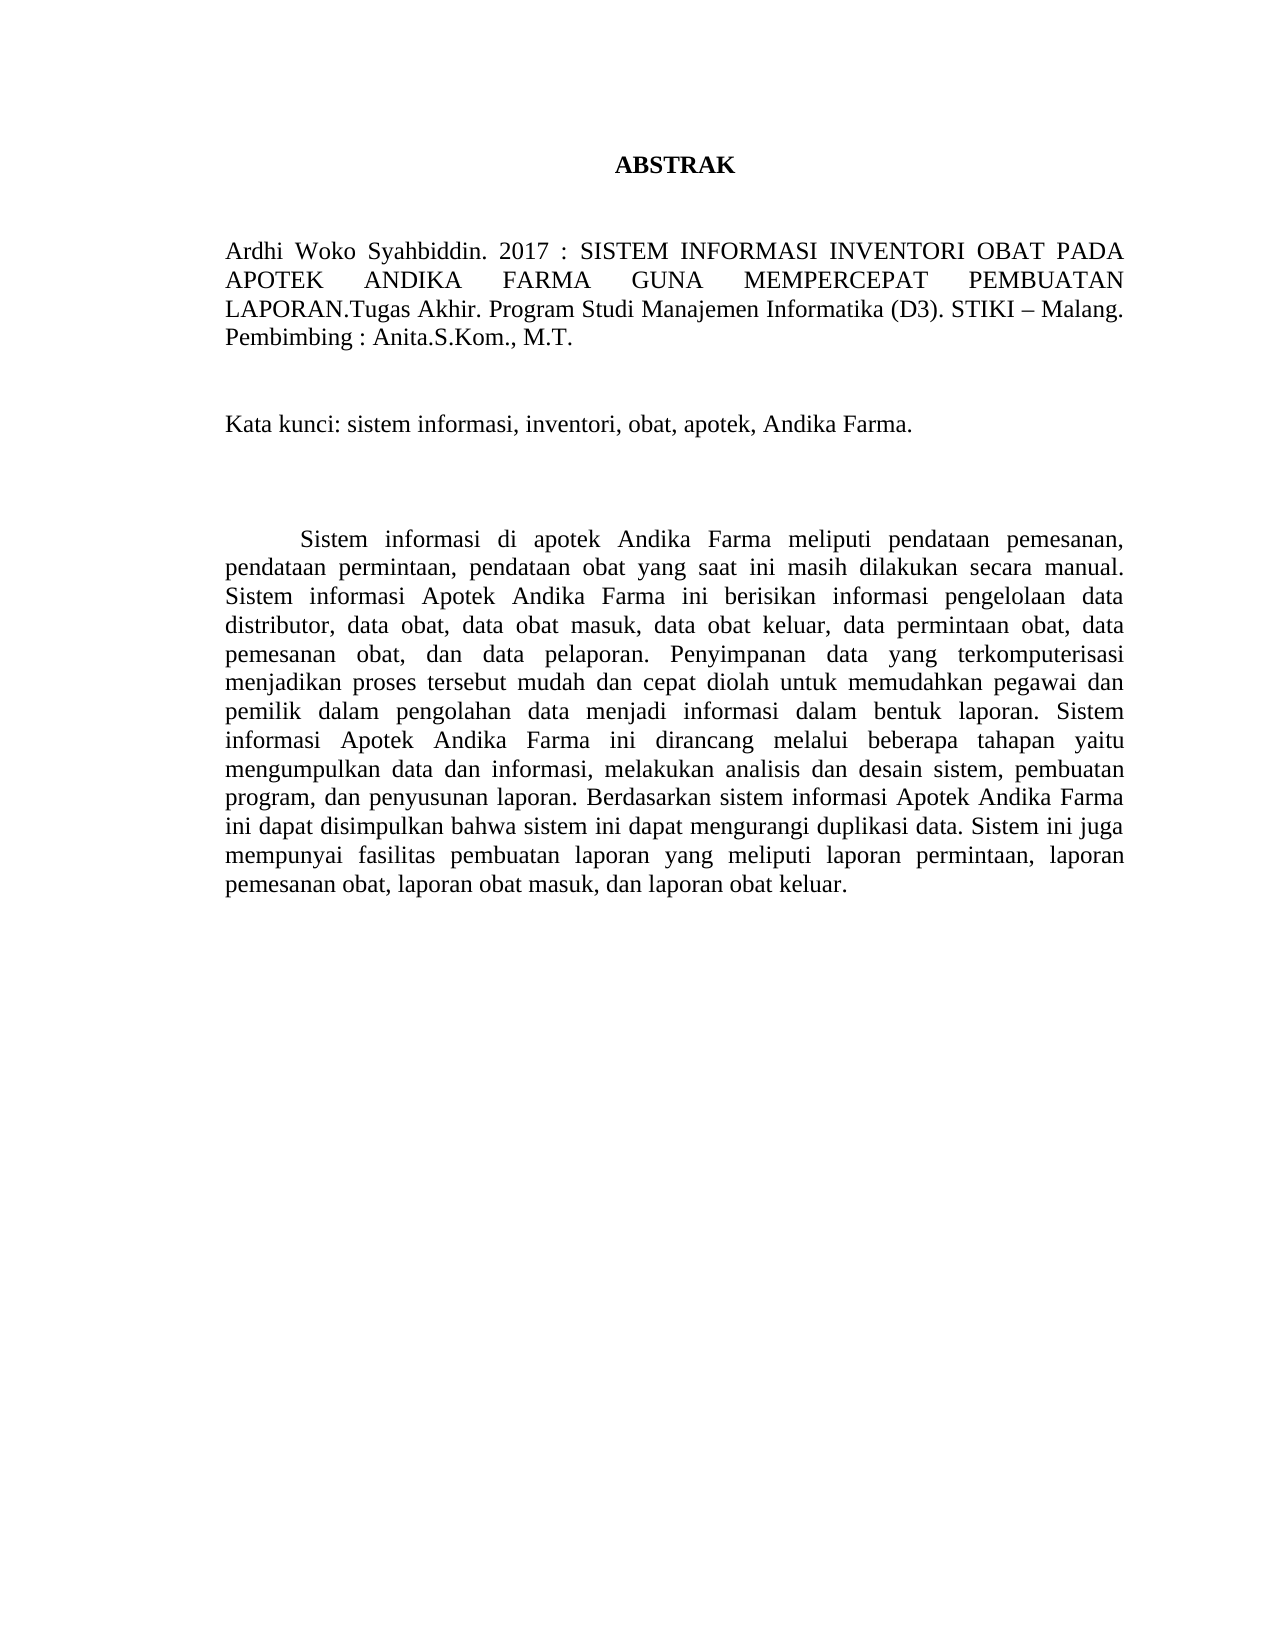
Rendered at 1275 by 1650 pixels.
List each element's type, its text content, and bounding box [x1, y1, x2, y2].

list Sistem informasi di apotek Andika Farma meliputi pendataan pemesanan, pendataan permintaan, pendataan obat yang saat ini masih dilakukan secara manual. Sistem informasi Apotek Andika Farma ini berisikan informasi pengelolaan data distributor, data obat, data obat masuk, data obat keluar, data permintaan obat, data pemesanan obat, dan data pelaporan. Penyimpanan data yang terkomputerisasi menjadikan proses tersebut mudah dan cepat diolah untuk memudahkan pegawai dan pemilik dalam pengolahan data menjadi informasi dalam bentuk laporan. Sistem informasi Apotek Andika Farma ini dirancang melalui beberapa tahapan yaitu mengumpulkan data dan informasi, melakukan analisis dan desain sistem, pembuatan program, dan penyusunan laporan. Berdasarkan sistem informasi Apotek Andika Farma ini dapat disimpulkan bahwa sistem ini dapat mengurangi duplikasi data. Sistem ini juga mempunyai fasilitas pembuatan laporan yang meliputi laporan permintaan, laporan pemesanan obat, laporan obat masuk, dan laporan obat keluar. [225, 524, 1125, 897]
list Kata kunci: sistem informasi, inventori, obat, apotek, Andika Farma. [225, 409, 1125, 437]
text Ardhi Woko Syahbiddin. 2017 : SISTEM INFORMASI INVENTORI OBAT PADA APOTEK ANDIKA FARMA GUNA MEMPERCEPAT PEMBUATAN LAPORAN.Tugas Akhir. Program Studi Manajemen Informatika (D3). STIKI – Malang. Pembimbing : Anita.S.Kom., M.T. [225, 236, 1125, 351]
list ABSTRAK [225, 150, 1125, 179]
